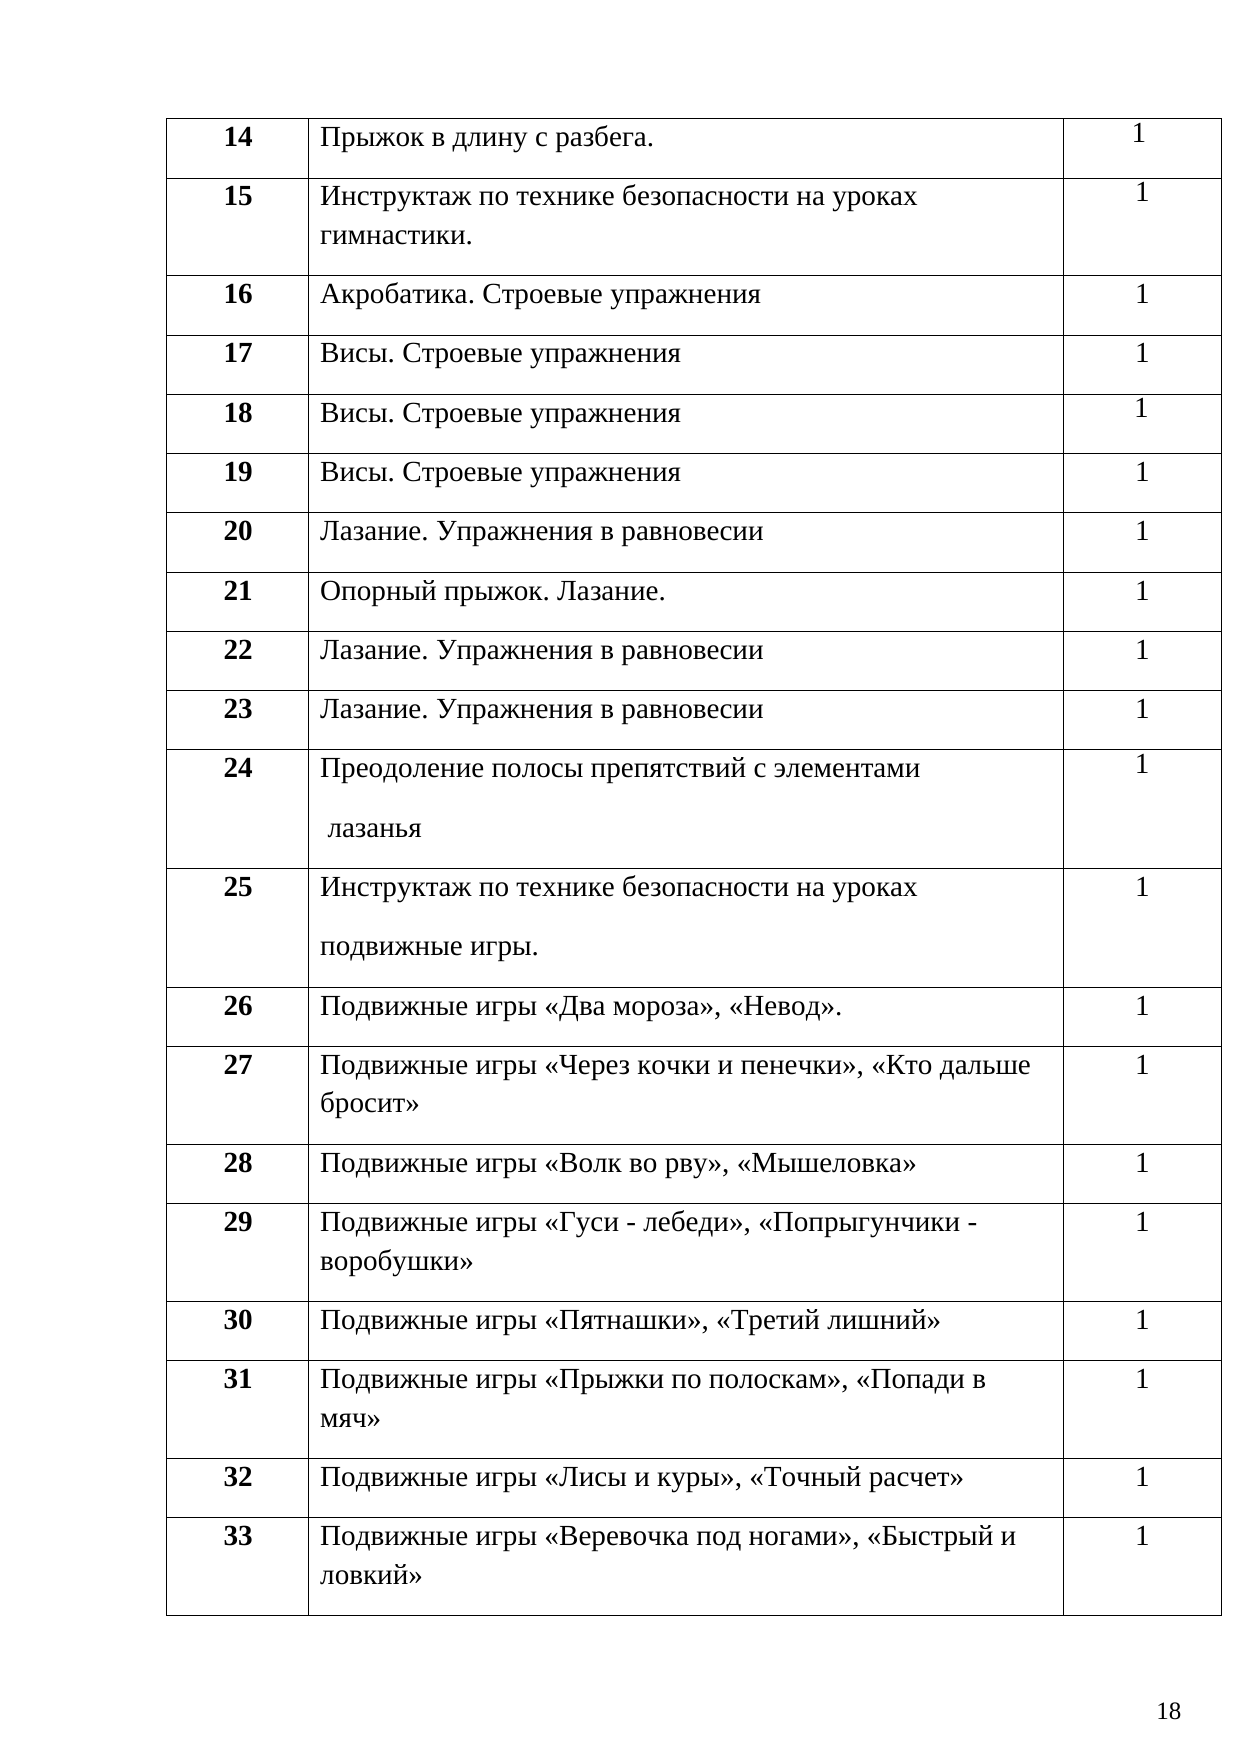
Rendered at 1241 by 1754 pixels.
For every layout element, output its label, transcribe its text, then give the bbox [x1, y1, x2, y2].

table_cell Подвижные игры «Гуси - лебеди», «Попрыгунчики - воробушки» [309, 1204, 1063, 1301]
table_cell 1 [1064, 336, 1221, 394]
table_cell Опорный прыжок. Лазание. [309, 573, 1063, 631]
table_cell Подвижные игры «Через кочки и пенечки», «Кто дальше бросит» [309, 1047, 1063, 1144]
table_cell 1 [1064, 1459, 1221, 1517]
table_cell 1 [1064, 454, 1221, 512]
table_cell 21 [167, 573, 308, 631]
table_cell 33 [167, 1518, 308, 1615]
table_cell 22 [167, 632, 308, 690]
table_cell Подвижные игры «Пятнашки», «Третий лишний» [309, 1302, 1063, 1360]
table_cell Подвижные игры «Лисы и куры», «Точный расчет» [309, 1459, 1063, 1517]
table_cell 26 [167, 988, 308, 1046]
table_cell Лазание. Упражнения в равновесии [309, 691, 1063, 749]
table_cell Акробатика. Строевые упражнения [309, 276, 1063, 334]
table_cell 1 [1064, 632, 1221, 690]
table_cell Висы. Строевые упражнения [309, 454, 1063, 512]
table_cell Подвижные игры «Два мороза», «Невод». [309, 988, 1063, 1046]
table_cell 1 [1064, 988, 1221, 1046]
table_cell 1 [1064, 750, 1221, 868]
table_cell Висы. Строевые упражнения [309, 336, 1063, 394]
table_cell 32 [167, 1459, 308, 1517]
table_cell 1 [1064, 513, 1221, 572]
table_cell 1 [1064, 691, 1221, 749]
table_cell 17 [167, 336, 308, 394]
table_cell 25 [167, 869, 308, 987]
table_cell 1 [1064, 1302, 1221, 1360]
table_cell Инструктаж по технике безопасности на уроках гимнастики. [309, 179, 1063, 275]
table_cell 1 [1064, 1145, 1221, 1203]
table_cell Подвижные игры «Прыжки по полоскам», «Попади в мяч» [309, 1361, 1063, 1458]
table_cell 16 [167, 276, 308, 334]
table_cell 27 [167, 1047, 308, 1144]
table_cell Висы. Строевые упражнения [309, 395, 1063, 453]
table_cell 1 [1064, 1047, 1221, 1144]
table_cell Подвижные игры «Веревочка под ногами», «Быстрый и ловкий» [309, 1518, 1063, 1615]
table_cell 30 [167, 1302, 308, 1360]
table_cell 23 [167, 691, 308, 749]
table_cell 31 [167, 1361, 308, 1458]
table_cell Преодоление полосы препятствий с элементами лазанья [309, 750, 1063, 868]
table_cell Подвижные игры «Волк во рву», «Мышеловка» [309, 1145, 1063, 1203]
table_cell 20 [167, 513, 308, 572]
table_cell 1 [1064, 1518, 1221, 1615]
table_cell Инструктаж по технике безопасности на уроках подвижные игры. [309, 869, 1063, 987]
table_cell 14 [167, 119, 308, 177]
table_cell 18 [167, 395, 308, 453]
table_cell 29 [167, 1204, 308, 1301]
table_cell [309, 119, 1063, 177]
table_cell 1 [1064, 869, 1221, 987]
table_cell 28 [167, 1145, 308, 1203]
table_cell 1 [1064, 1361, 1221, 1458]
table_cell 15 [167, 179, 308, 275]
table_cell 19 [167, 454, 308, 512]
table_cell 1 [1064, 119, 1221, 177]
table_cell 1 [1064, 179, 1221, 275]
table_cell 1 [1064, 276, 1221, 334]
table_cell 1 [1064, 1204, 1221, 1301]
table_cell 24 [167, 750, 308, 868]
table_cell 1 [1064, 573, 1221, 631]
table_cell 1 [1064, 395, 1221, 453]
table_cell Лазание. Упражнения в равновесии [309, 632, 1063, 690]
table_cell Лазание. Упражнения в равновесии [309, 513, 1063, 572]
